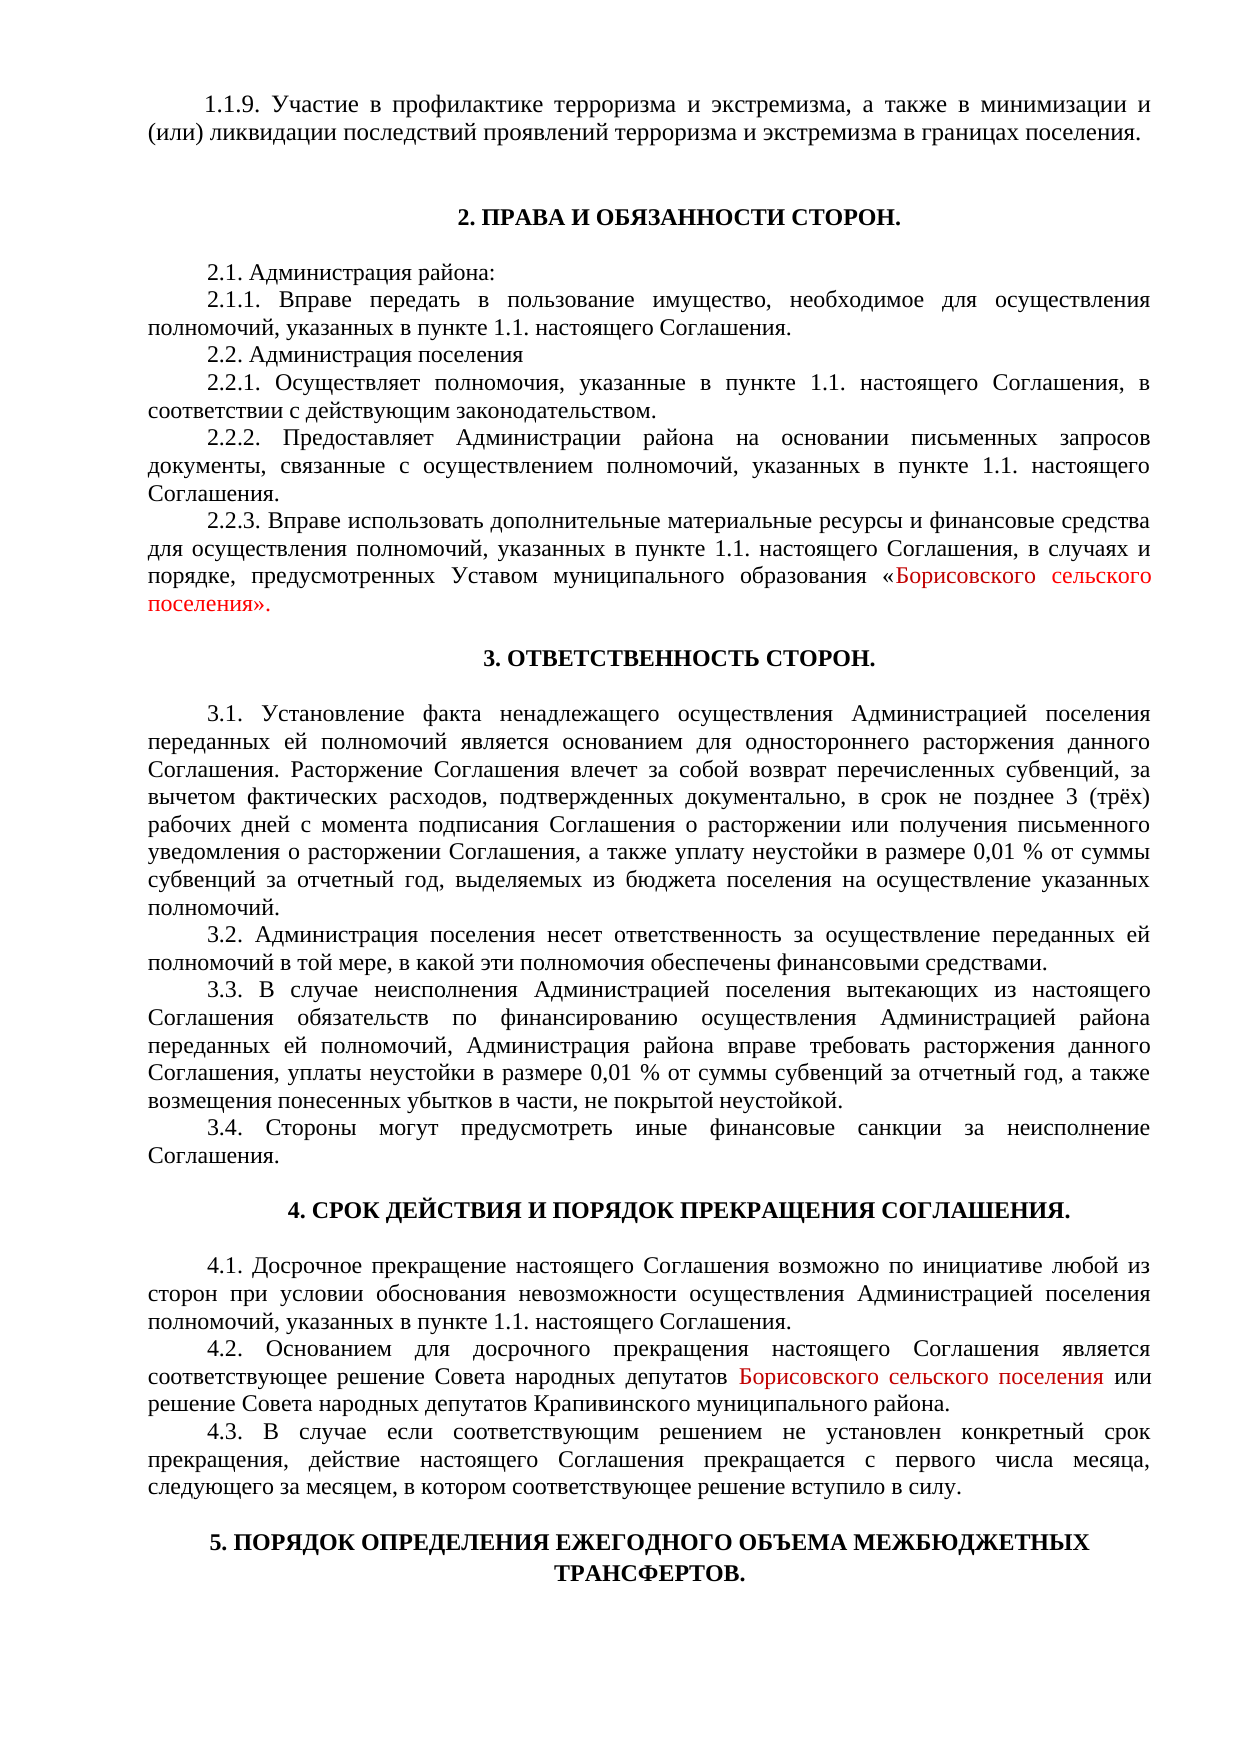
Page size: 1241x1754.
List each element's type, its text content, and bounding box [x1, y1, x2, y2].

text 4. СРОК ДЕЙСТВИЯ И ПОРЯДОК ПРЕКРАЩЕНИЯ СОГЛАШЕНИЯ. [148, 1196, 1152, 1224]
text 3.1. Установление факта ненадлежащего осуществления Администрацией поселения переданных ей полномочий является основанием для одностороннего расторжения данного Соглашения. Расторжение Соглашения влечет за собой возврат перечисленных субвенций, за вычетом фактических расходов, подтвержденных документально, в срок не позднее 3 (трёх) рабочих дней с момента подписания Соглашения о расторжении или получения письменного уведомления о расторжении Соглашения, а также уплату неустойки в размере 0,01 % от суммы субвенций за отчетный год, выделяемых из бюджета поселения на осуществление указанных полномочий. [148, 699, 1152, 920]
text 2.2.1. Осуществляет полномочия, указанные в пункте 1.1. настоящего Соглашения, в соответствии с действующим законодательством. [148, 368, 1152, 423]
text 2.2. Администрация поселения [148, 341, 1152, 368]
text 4.2. Основанием для досрочного прекращения настоящего Соглашения является соответствующее решение Совета народных депутатов Борисовского сельского поселения или решение Совета народных депутатов Крапивинского муниципального района. [148, 1334, 1152, 1417]
text 4.1. Досрочное прекращение настоящего Соглашения возможно по инициативе любой из сторон при условии обоснования невозможности осуществления Администрацией поселения полномочий, указанных в пункте 1.1. настоящего Соглашения. [148, 1251, 1152, 1334]
text 3. ОТВЕТСТВЕННОСТЬ СТОРОН. [148, 644, 1152, 672]
text 3.4. Стороны могут предусмотреть иные финансовые санкции за неисполнение Соглашения. [148, 1113, 1152, 1169]
text 2.1.1. Вправе передать в пользование имущество, необходимое для осуществления полномочий, указанных в пункте 1.1. настоящего Соглашения. [148, 285, 1152, 341]
text 2.2.3. Вправе использовать дополнительные материальные ресурсы и финансовые средства для осуществления полномочий, указанных в пункте 1.1. настоящего Соглашения, в случаях и порядке, предусмотренных Уставом муниципального образования «Борисовского сельского поселения». [148, 506, 1152, 617]
text 2.2.2. Предоставляет Администрации района на основании письменных запросов документы, связанные с осуществлением полномочий, указанных в пункте 1.1. настоящего Соглашения. [148, 423, 1152, 506]
text 3.3. В случае неисполнения Администрацией поселения вытекающих из настоящего Соглашения обязательств по финансированию осуществления Администрацией района переданных ей полномочий, Администрация района вправе требовать расторжения данного Соглашения, уплаты неустойки в размере 0,01 % от суммы субвенций за отчетный год, а также возмещения понесенных убытков в части, не покрытой неустойкой. [148, 975, 1152, 1113]
text 5. ПОРЯДОК ОПРЕДЕЛЕНИЯ ЕЖЕГОДНОГО ОБЪЕМА МЕЖБЮДЖЕТНЫХ ТРАНСФЕРТОВ. [148, 1527, 1152, 1587]
text 2.1. Администрация района: [148, 258, 1152, 285]
text 2. ПРАВА И ОБЯЗАННОСТИ СТОРОН. [148, 202, 1152, 230]
text 4.3. В случае если соответствующим решением не установлен конкретный срок прекращения, действие настоящего Соглашения прекращается с первого числа месяца, следующего за месяцем, в котором соответствующее решение вступило в силу. [148, 1417, 1152, 1500]
text 1.1.9. Участие в профилактике терроризма и экстремизма, а также в минимизации и (или) ликвидации последствий проявлений терроризма и экстремизма в границах поселения. [148, 89, 1152, 146]
text 3.2. Администрация поселения несет ответственность за осуществление переданных ей полномочий в той мере, в какой эти полномочия обеспечены финансовыми средствами. [148, 920, 1152, 975]
